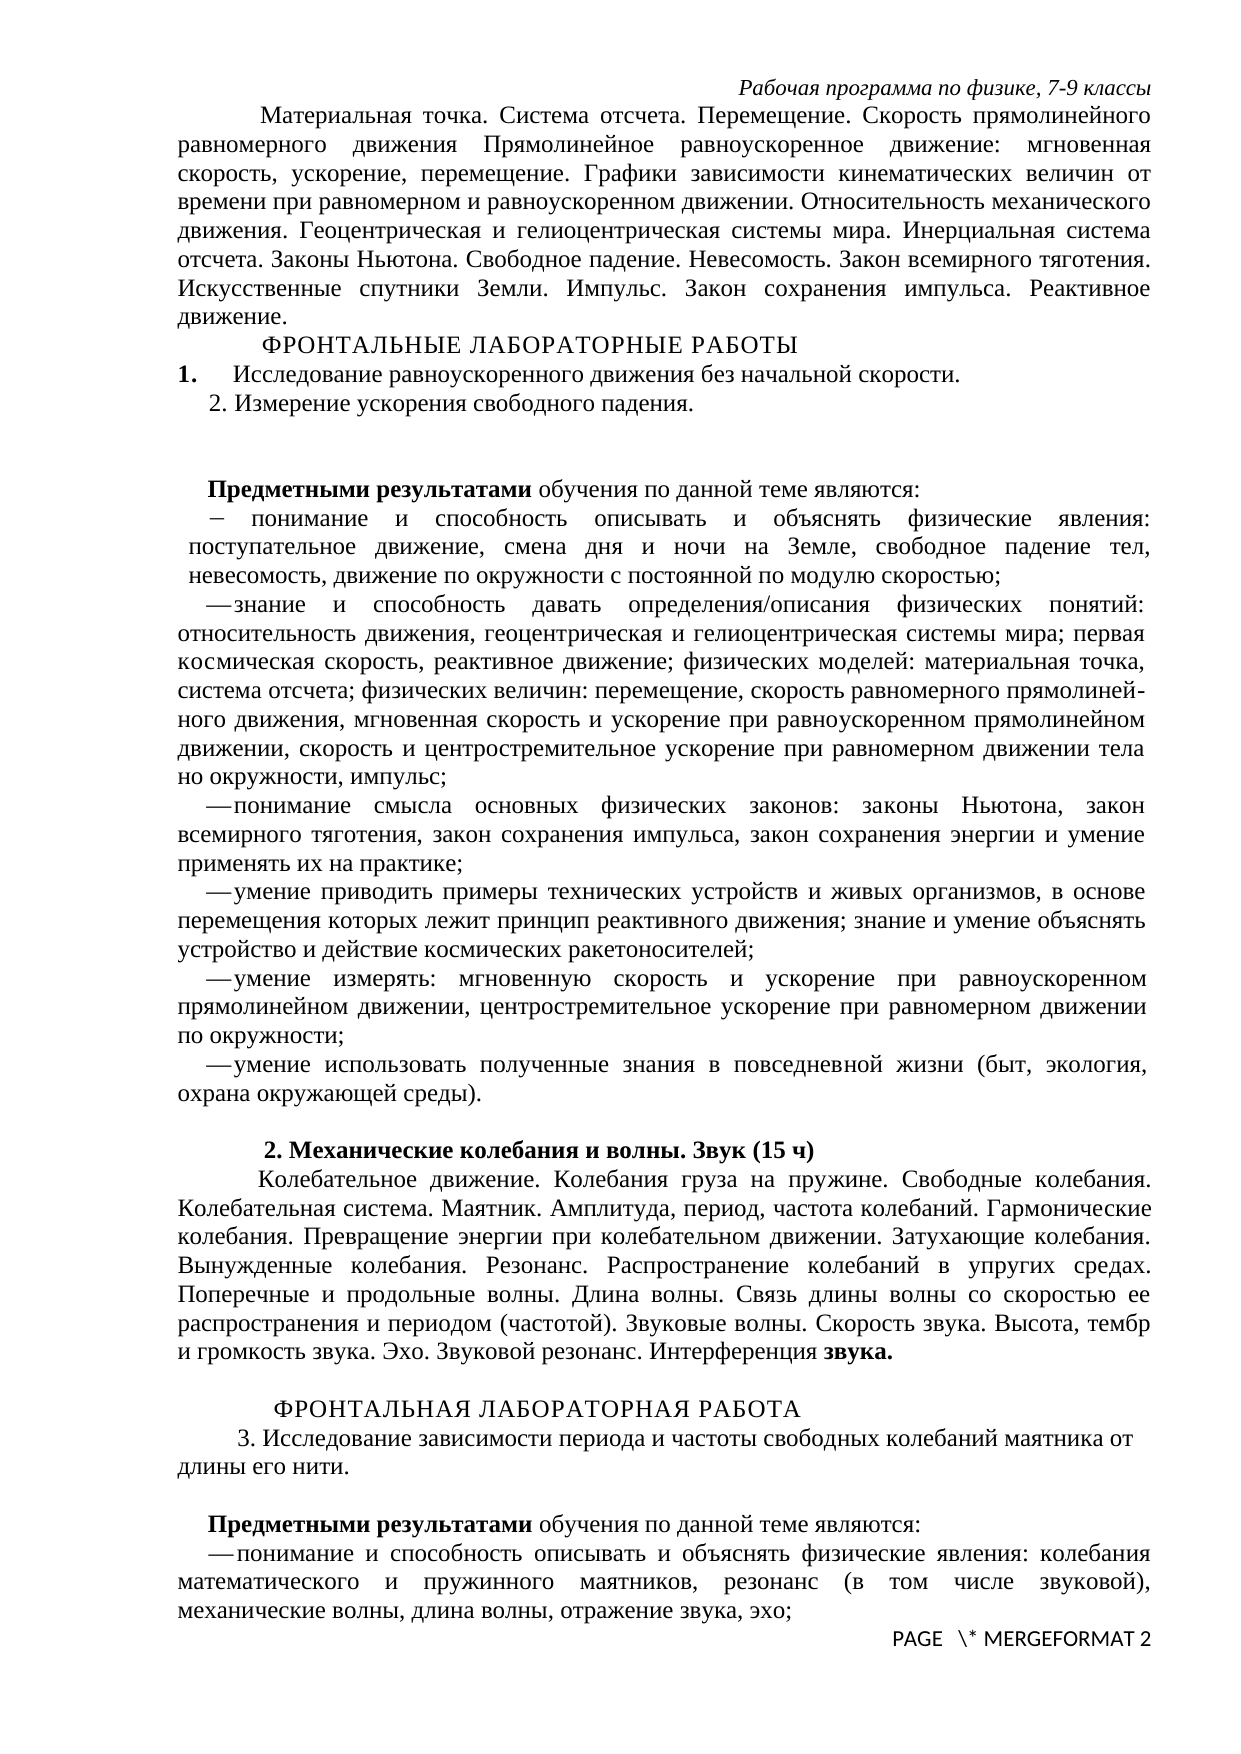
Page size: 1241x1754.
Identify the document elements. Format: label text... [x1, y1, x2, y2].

text ФРОНТАЛЬНАЯ ЛАБОРАТОРНАЯ РАБОТА [177, 1394, 1152, 1423]
list Измерение ускорения свободного падения. [209, 388, 1152, 416]
list Исследование равноускоренного движения без начальной скорости. [177, 359, 1152, 388]
text 3. Исследование зависимости периода и частоты свободных колебаний маятника от длины его нити. [177, 1423, 1152, 1480]
text Материальная точка. Система отсчета. Перемещение. Скорость прямолинейного равномерного движения Прямолинейное равноускоренное движение: мгновенная скорость, ускорение, перемещение. Графики зависимости кинематических величин от времени при равномерном и равноускоренном движении. Относительность механического движения. Геоцентрическая и гелиоцентрическая системы мира. Инерциальная система отсчета. Законы Ньютона. Свободное падение. Невесомость. Закон всемирного тяготения. Искусственные спутники Земли. Импульс. Закон сохранения импульса. Реактивное движение. [177, 100, 1152, 330]
list умение приводить примеры технических устройств и живых организмов, в основе перемещения которых лежит принцип реактивного движения; знание и умение объяснять устройство и действие космических ракетоносителей; [177, 876, 1147, 963]
list умение использовать полученные знания в повседневной жизни (быт, экология, охрана окружающей среды). [177, 1049, 1148, 1106]
text Предметными результатами обучения по данной теме являются: [177, 1509, 1152, 1538]
list понимание и способность описывать и объяснять физические явления: колебания математического и пружинного маятников, резонанс (в том числе звуковой), механические волны, длина волны, отражение звука, эхо; [177, 1538, 1152, 1624]
list умение измерять: мгновенную скорость и ускорение при равноускоренном прямолинейном движении, центростремительное ускорение при равномерном движении по окружности; [177, 963, 1147, 1049]
list понимание и способность описывать и объяснять физические явления: поступательное движение, смена дня и ночи на Земле, свободное падение тел, невесомость, движение по окружности с постоянной по модулю скоростью; [188, 503, 1152, 589]
text ФРОНТАЛЬНЫЕ ЛАБОРАТОРНЫЕ РАБОТЫ [262, 330, 1152, 359]
list знание и способность давать определения/описания физических понятий: относительность движения, геоцентрическая и гелиоцентрическая системы мира; первая космическая скорость, реактивное движение; физических моделей: материальная точка, система отсчета; физических величин: перемещение, скорость равномерного прямолинейного движения, мгновенная скорость и ускорение при равноускоренном прямолинейном движении, скорость и центростремительное ускорение при равномерном движении тела но окружности, импульс; [177, 589, 1145, 790]
text Колебательное движение. Колебания груза на пружине. Свободные колебания. Колебательная система. Маятник. Амплитуда, период, частота колебаний. Гармонические колебания. Превращение энергии при колебательном движении. Затухающие колебания. Вынужденные колебания. Резонанс. Распространение колебаний в упругих средах. Поперечные и продольные волны. Длина волны. Связь длины волны со скоростью ее распространения и периодом (частотой). Звуковые волны. Скорость звука. Высота, тембр и громкость звука. Эхо. Звуковой резонанс. Интерференция звука. [177, 1164, 1152, 1365]
list понимание смысла основных физических законов: законы Ньютона, закон всемирного тяготения, закон сохранения импульса, закон сохранения энергии и умение применять их на практике; [177, 790, 1145, 876]
text 2. Механические колебания и волны. Звук (15 ч) [264, 1135, 1152, 1164]
text Предметными результатами обучения по данной теме являются: [177, 474, 1152, 503]
